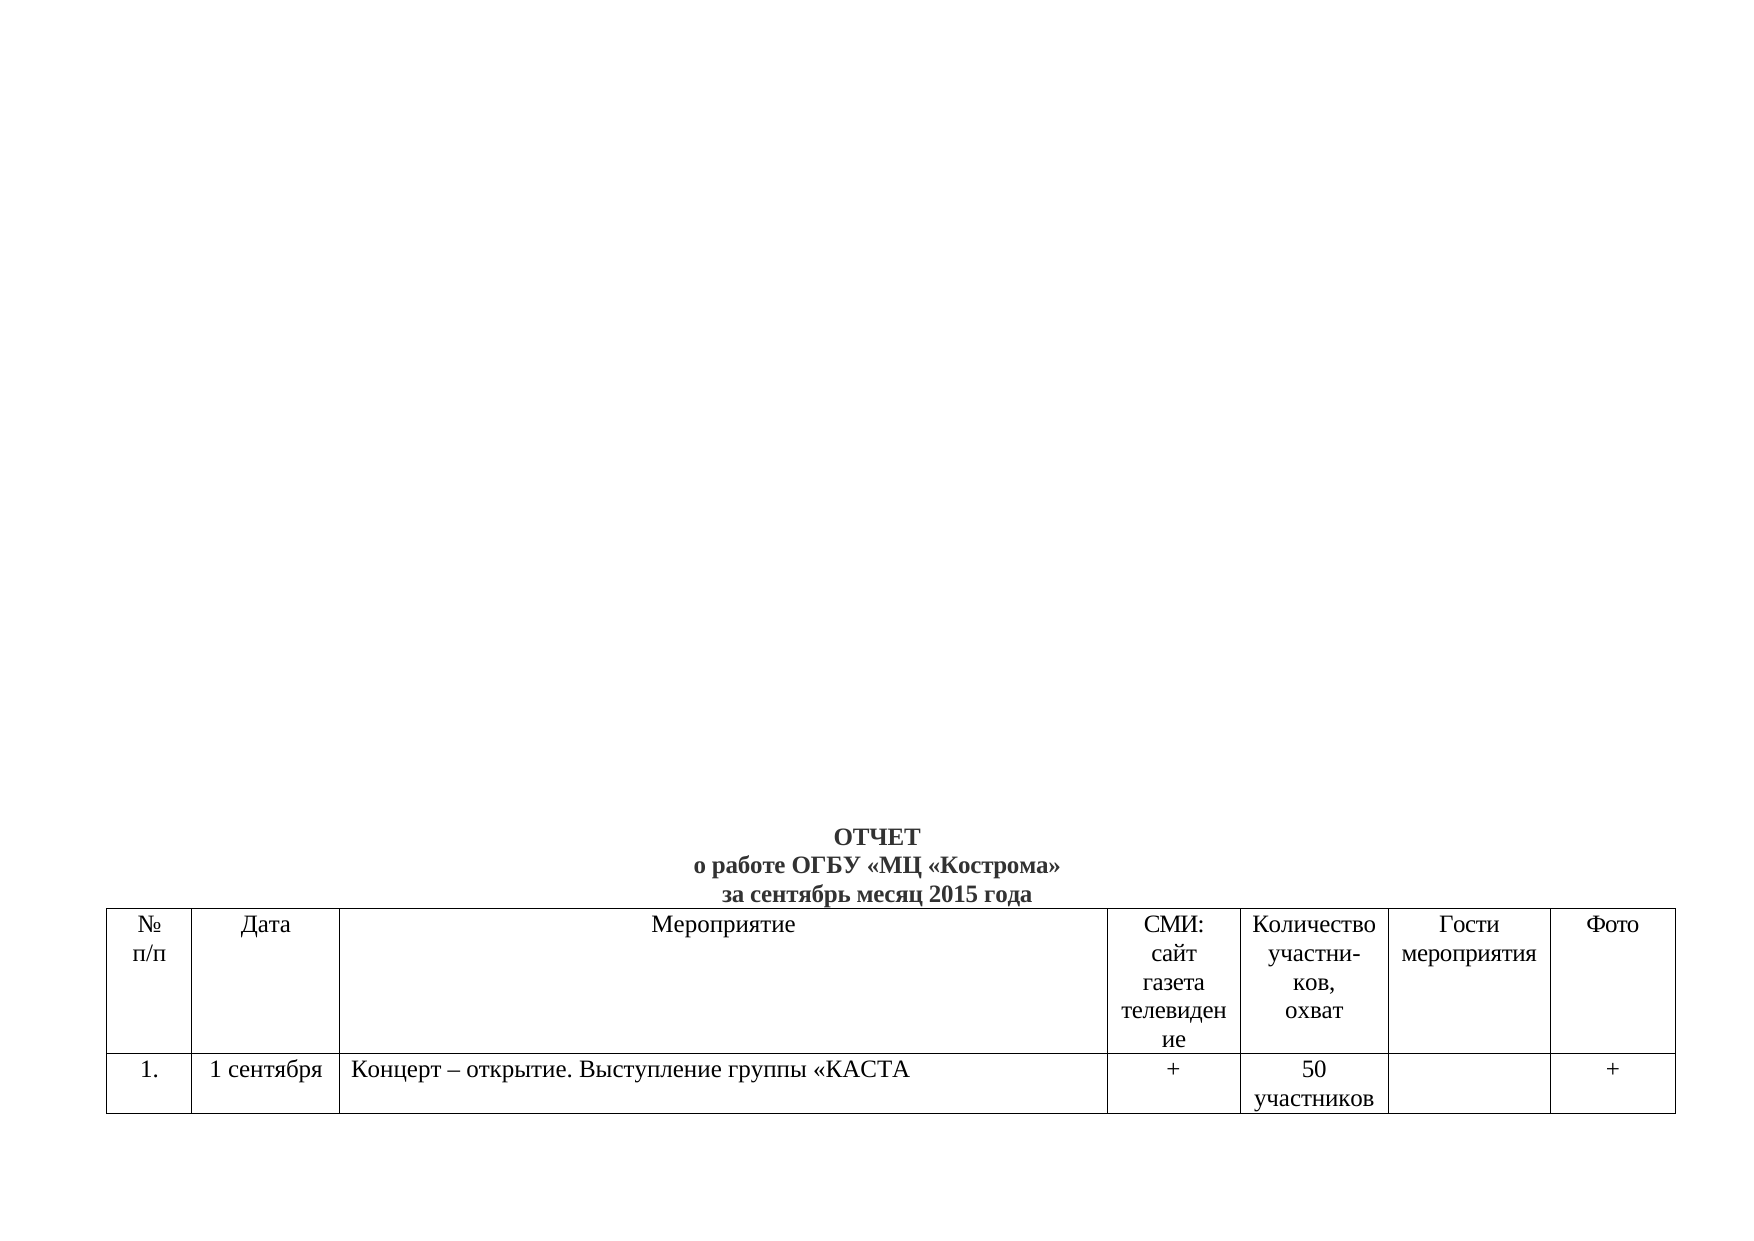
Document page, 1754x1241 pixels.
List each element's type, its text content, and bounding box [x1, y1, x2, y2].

text ОТЧЕТ [118, 822, 1636, 851]
table_cell + [1551, 1054, 1675, 1112]
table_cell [340, 1054, 1107, 1112]
table_header Мероприятие [340, 909, 1107, 1053]
table_header Гости мероприятия [1389, 909, 1550, 1053]
table_header № п/п [107, 909, 191, 1053]
text за сентябрь месяц 2015 года [118, 879, 1636, 908]
table_cell 1 сентября [192, 1054, 339, 1112]
table_cell 1. [107, 1054, 191, 1112]
table_header Дата [192, 909, 339, 1053]
table_header Количество участни-ков, охват [1241, 909, 1388, 1053]
table_cell [1389, 1054, 1550, 1112]
table_header Фото [1551, 909, 1675, 1053]
table_cell 50 участников (5000 охват) [1241, 1054, 1388, 1112]
table_cell + [1108, 1054, 1240, 1112]
text о работе ОГБУ «МЦ «Кострома» [118, 851, 1636, 879]
